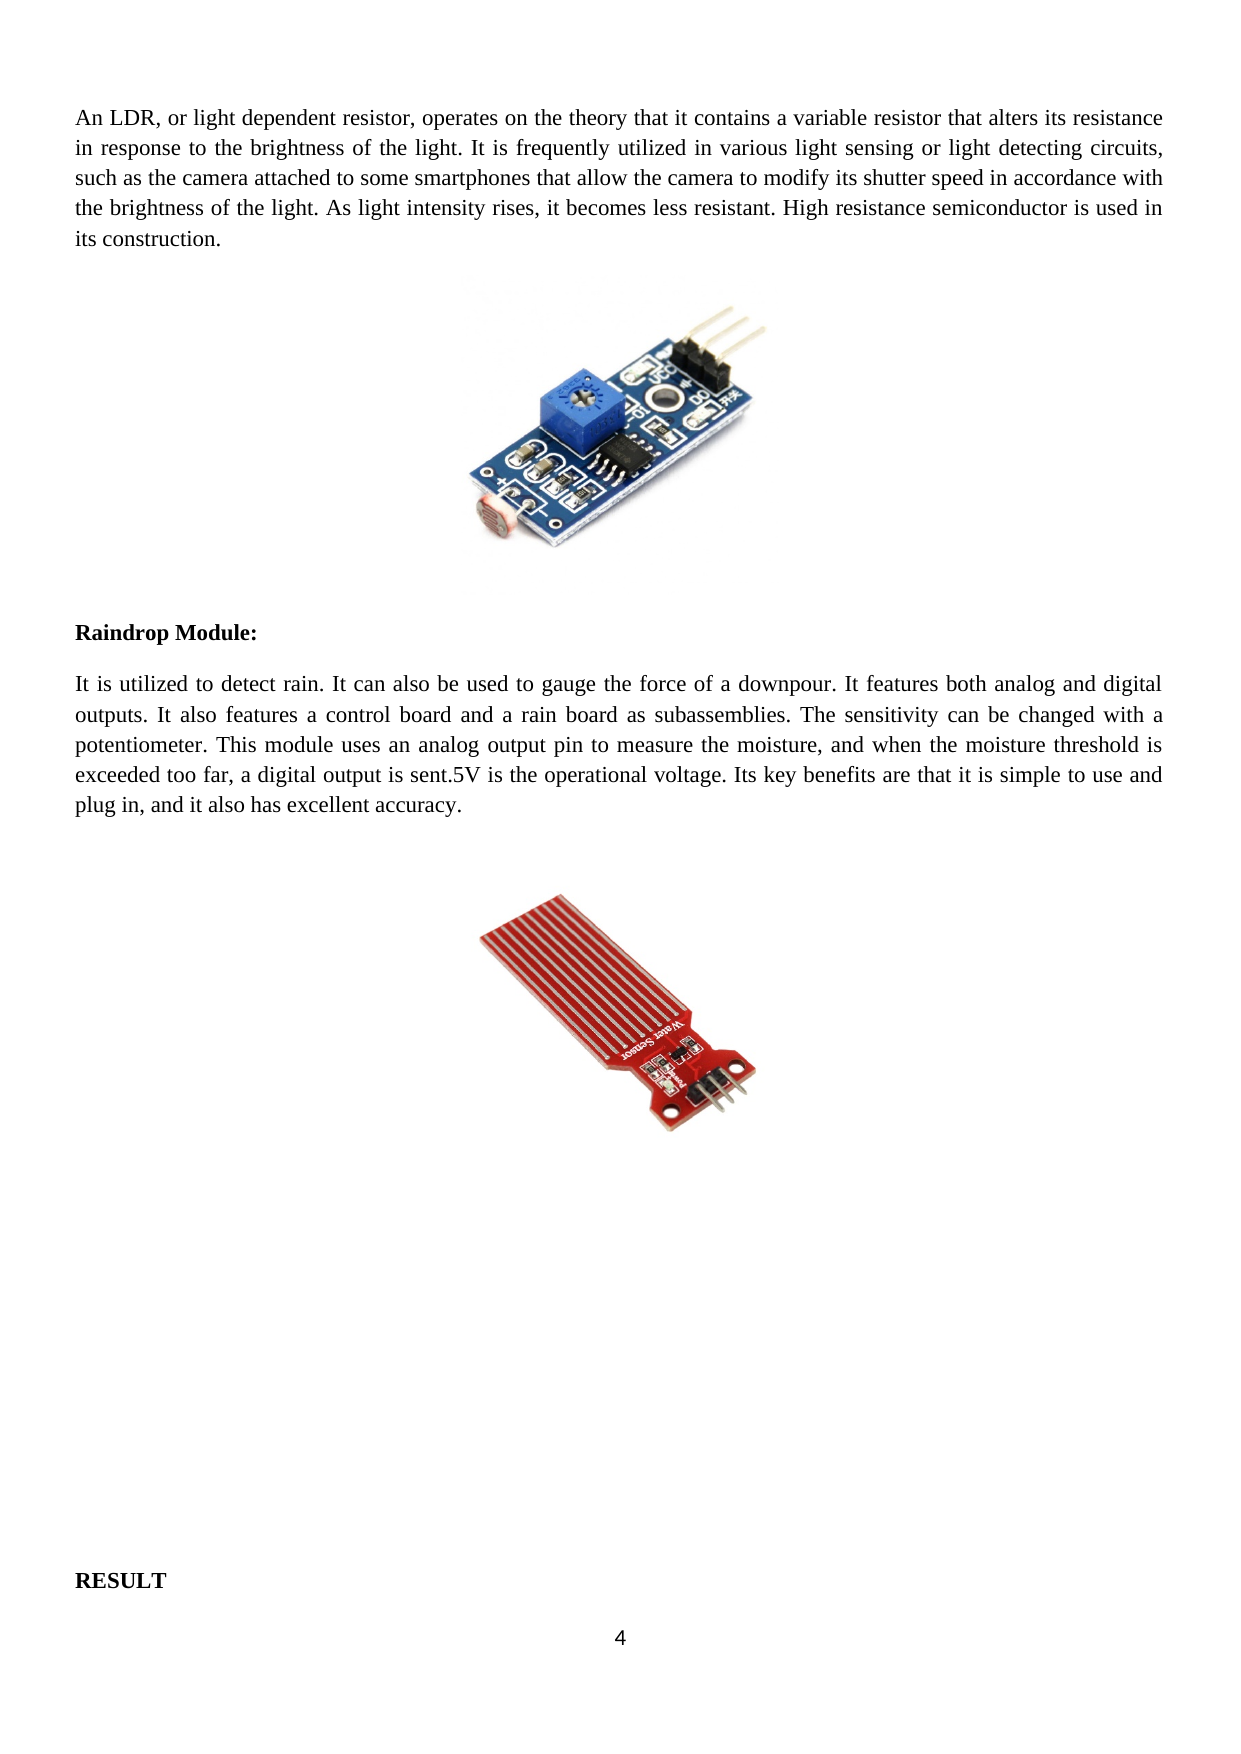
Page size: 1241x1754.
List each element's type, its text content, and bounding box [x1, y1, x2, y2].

text An LDR, or light dependent resistor, operates on the theory that it contains a variable resistor that alters its resistance in response to the brightness of the light. It is frequently utilized in various light sensing or light detecting circuits, such as the camera attached to some smartphones that allow the camera to modify its shutter speed in accordance with the brightness of the light. As light intensity rises, it becomes less resistant. High resistance semiconductor is used in its construction. [75, 104, 1165, 251]
text Raindrop Module: [75, 619, 1165, 646]
picture [460, 275, 780, 595]
picture [449, 842, 792, 1185]
text RESULT [75, 1567, 1165, 1593]
text It is utilized to detect rain. It can also be used to gauge the force of a downpour. It features both analog and digital outputs. It also features a control board and a rain board as subassemblies. The sensitivity can be changed with a potentiometer. This module uses an analog output pin to measure the moisture, and when the moisture threshold is exceeded too far, a digital output is sent.5V is the operational voltage. Its key benefits are that it is simple to use and plug in, and it also has excellent accuracy. [75, 670, 1165, 818]
